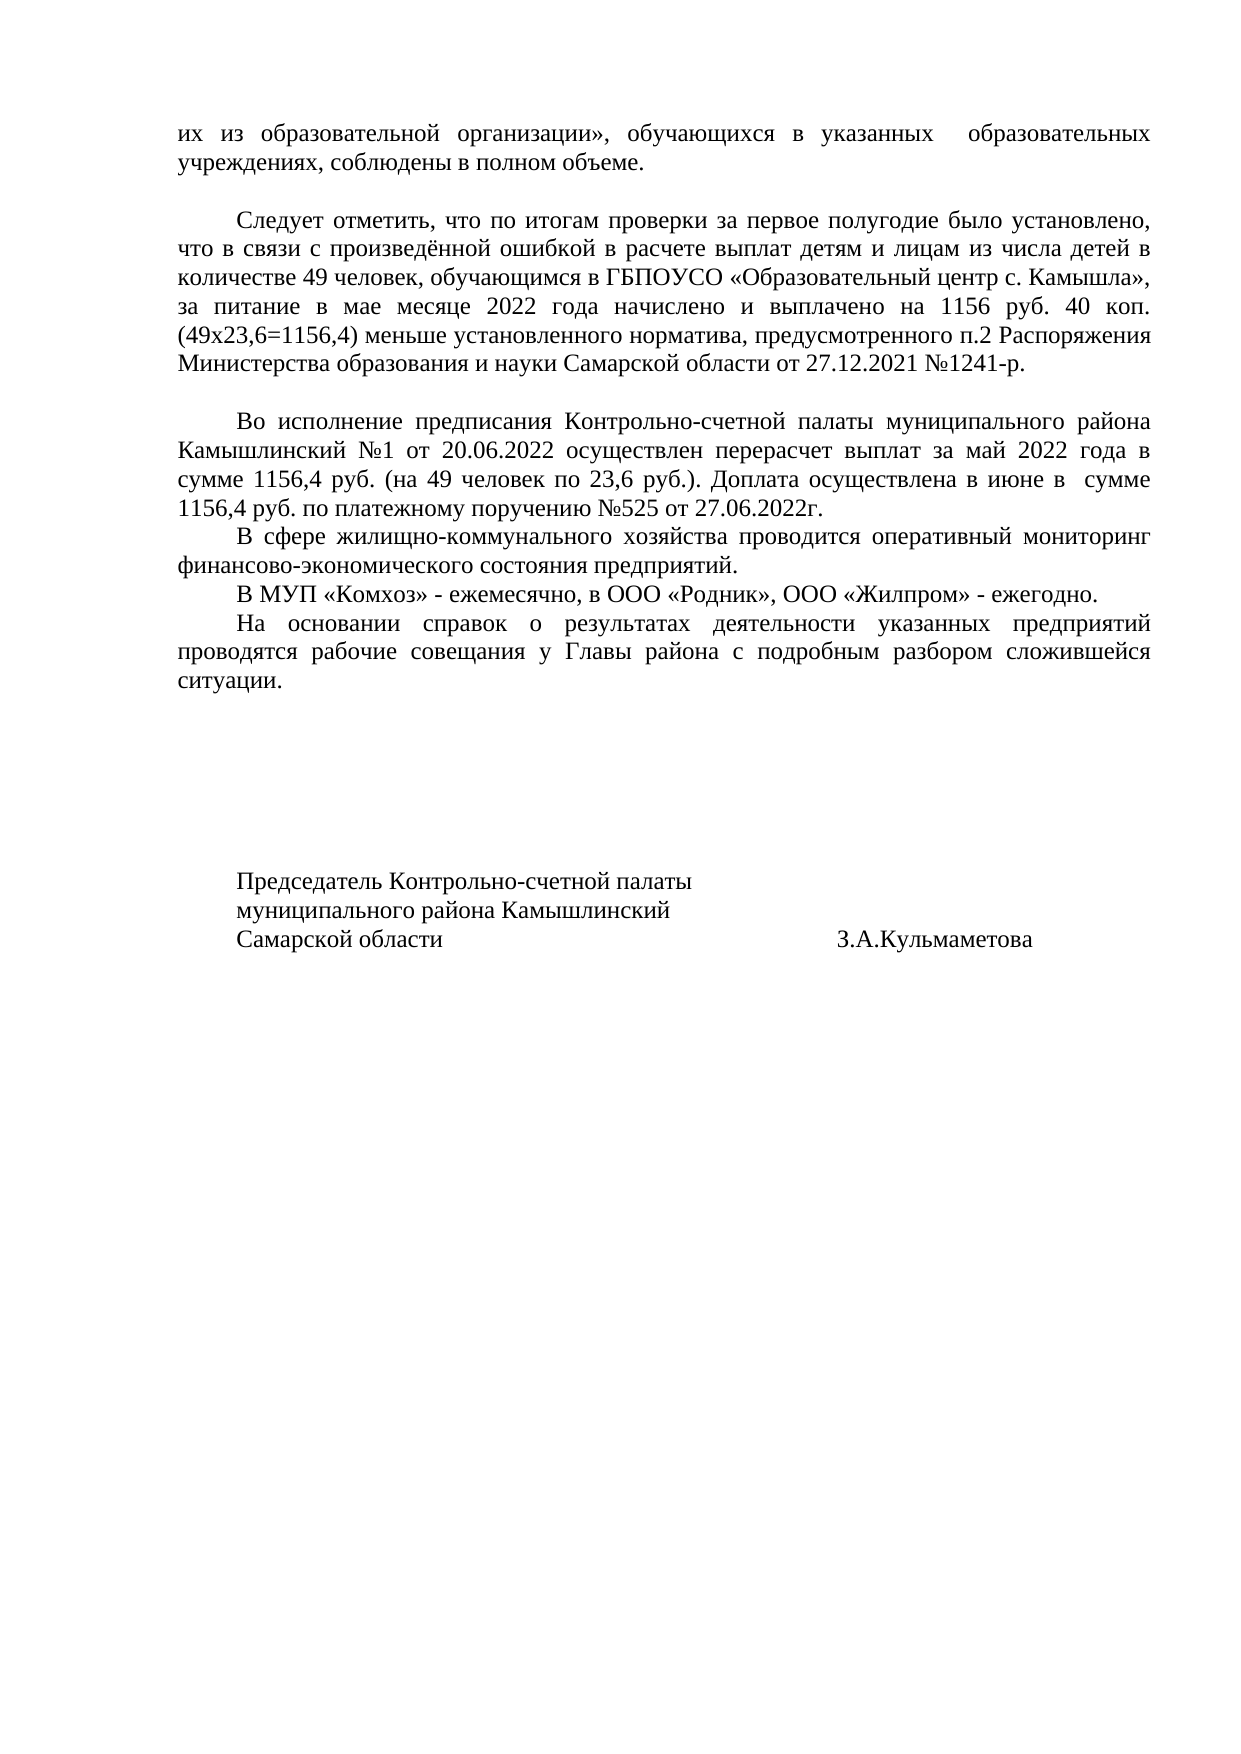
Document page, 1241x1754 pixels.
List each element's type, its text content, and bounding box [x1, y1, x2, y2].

text На основании справок о результатах деятельности указанных предприятий проводятся рабочие совещания у Главы района с подробным разбором сложившейся ситуации. [177, 608, 1152, 694]
text муниципального района Камышлинский [177, 895, 1152, 924]
text Следует отметить, что по итогам проверки за первое полугодие было установлено, что в связи с произведённой ошибкой в расчете выплат детям и лицам из числа детей в количестве 49 человек, обучающимся в ГБПОУСО «Образовательный центр с. Камышла», за питание в мае месяце 2022 года начислено и выплачено на 1156 руб. 40 коп. (49х23,6=1156,4) меньше установленного норматива, предусмотренного п.2 Распоряжения Министерства образования и науки Самарской области от 27.12.2021 №1241-р. [177, 205, 1152, 377]
text В МУП «Комхоз» - ежемесячно, в ООО «Родник», ООО «Жилпром» - ежегодно. [177, 579, 1152, 608]
text В сфере жилищно-коммунального хозяйства проводится оперативный мониторинг финансово-экономического состояния предприятий. [177, 521, 1152, 579]
text Самарской области З.А.Кульмаметова [177, 924, 1152, 953]
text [177, 118, 1152, 176]
text Во исполнение предписания Контрольно-счетной палаты муниципального района Камышлинский №1 от 20.06.2022 осуществлен перерасчет выплат за май 2022 года в сумме 1156,4 руб. (на 49 человек по 23,6 руб.). Доплата осуществлена в июне в сумме 1156,4 руб. по платежному поручению №525 от 27.06.2022г. [177, 406, 1152, 521]
text Председатель Контрольно-счетной палаты [177, 866, 1152, 895]
